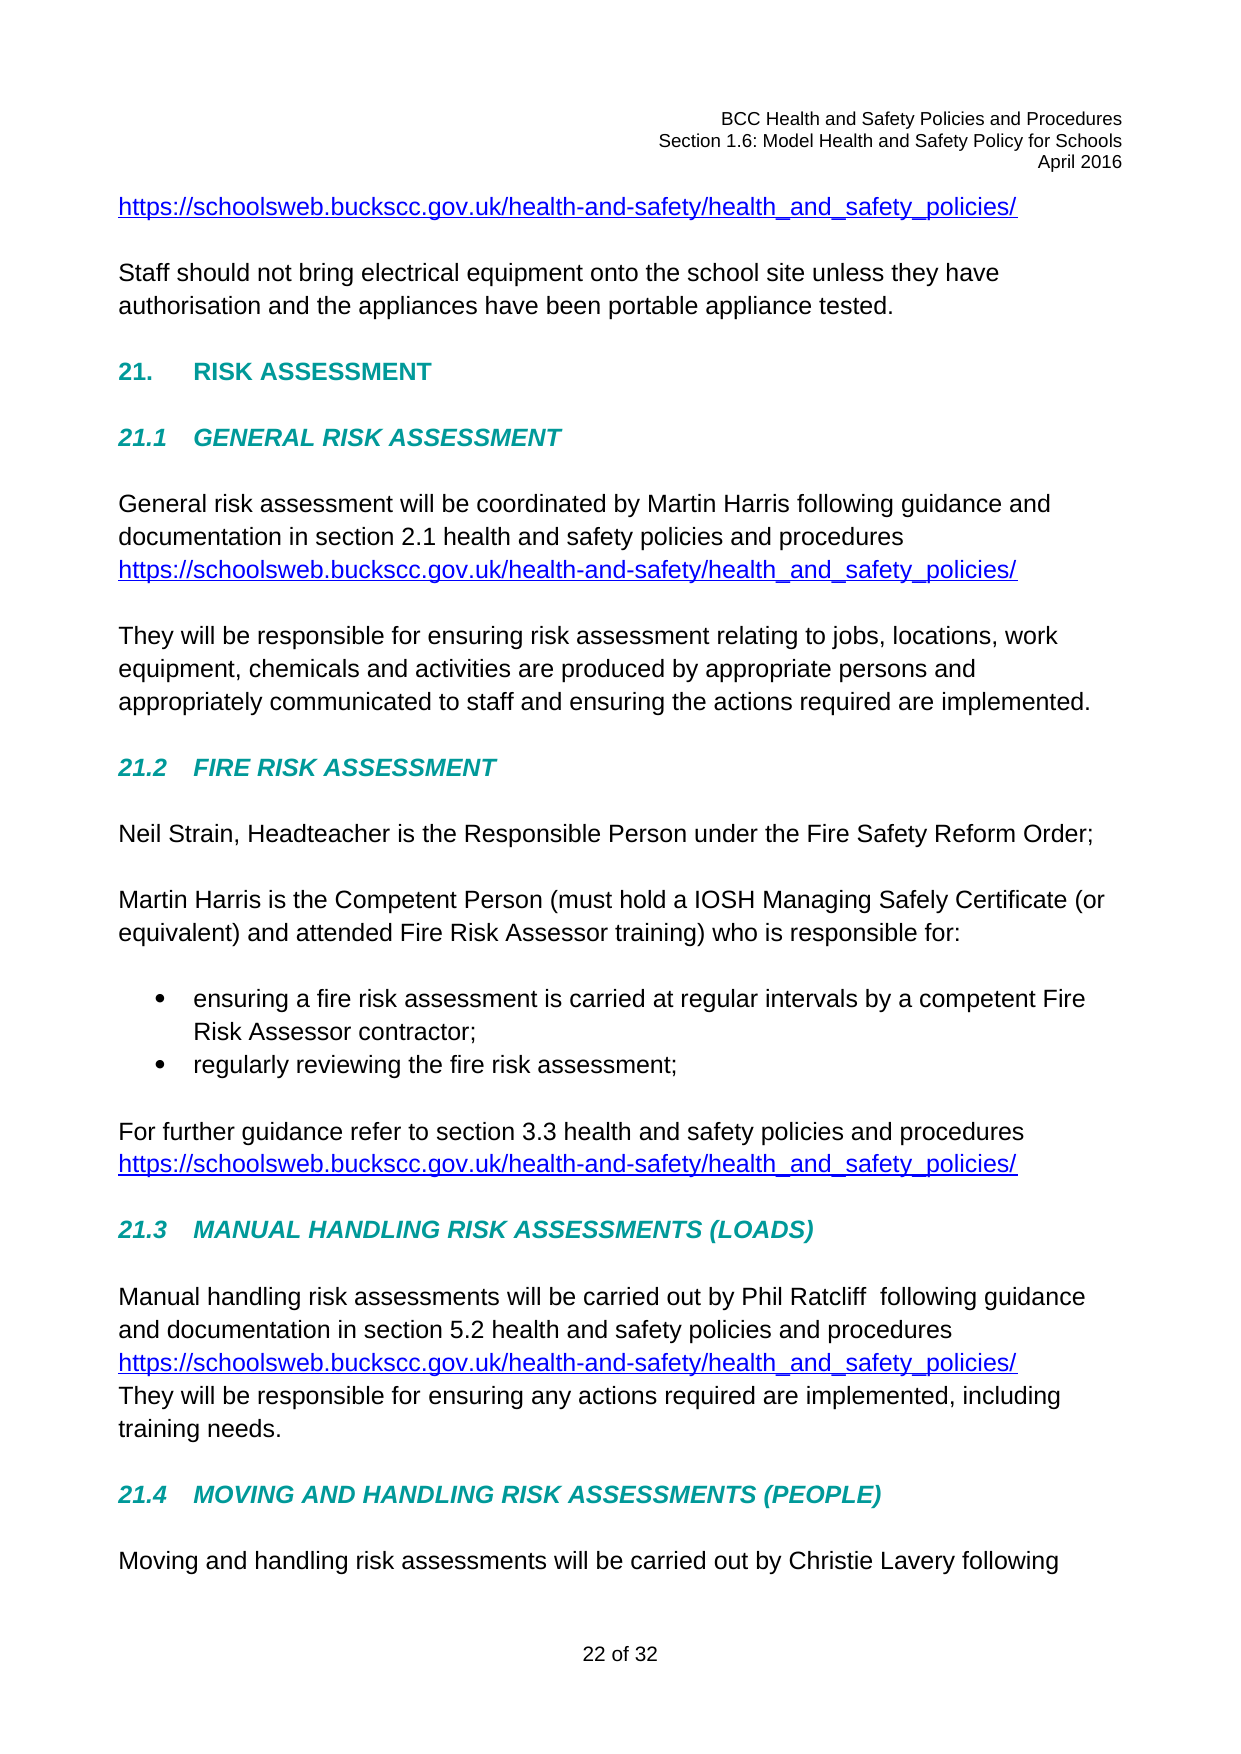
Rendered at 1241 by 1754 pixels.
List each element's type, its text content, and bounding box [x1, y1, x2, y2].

text 21.2 FIRE RISK ASSESSMENT [118, 753, 1122, 782]
text 21.3 MANUAL HANDLING RISK ASSESSMENTS (LOADS) [118, 1216, 1122, 1244]
text For further guidance refer to section 3.3 health and safety policies and procedures [118, 1116, 1122, 1145]
text Neil Strain, Headteacher is the Responsible Person under the Fire Safety Reform Order; [118, 819, 1122, 848]
text https://schoolsweb.buckscc.gov.uk/health-and-safety/health_and_safety_policies/ [118, 192, 1119, 220]
text Martin Harris is the Competent Person (must hold a IOSH Managing Safely Certificate (or equivalent) and attended Fire Risk Assessor training) who is responsible for: [118, 885, 1122, 947]
list ensuring a fire risk assessment is carried at regular intervals by a competent Fire Risk Assessor contractor; [156, 984, 1122, 1046]
text Staff should not bring electrical equipment onto the school site unless they have authorisation and the appliances have been portable appliance tested. [118, 258, 1122, 319]
text 21.4 MOVING AND HANDLING RISK ASSESSMENTS (PEOPLE) [118, 1480, 1122, 1508]
text They will be responsible for ensuring risk assessment relating to jobs, locations, work equipment, chemicals and activities are produced by appropriate persons and appropriately communicated to staff and ensuring the actions required are implemented. [118, 621, 1122, 716]
text They will be responsible for ensuring any actions required are implemented, including training needs. [118, 1381, 1122, 1442]
text Manual handling risk assessments will be carried out by Phil Ratcliff following guidance and documentation in section 5.2 health and safety policies and procedures https://schoolsweb.buckscc.gov.uk/health-and-safety/health_and_safety_policies/ [118, 1282, 1122, 1376]
list RISK ASSESSMENT [118, 357, 1122, 386]
text https://schoolsweb.buckscc.gov.uk/health-and-safety/health_and_safety_policies/ [118, 555, 1122, 584]
list regularly reviewing the fire risk assessment; [156, 1050, 1122, 1079]
text 21.1 GENERAL RISK ASSESSMENT [118, 423, 1122, 452]
text https://schoolsweb.buckscc.gov.uk/health-and-safety/health_and_safety_policies/ [118, 1149, 1122, 1178]
text General risk assessment will be coordinated by Martin Harris following guidance and documentation in section 2.1 health and safety policies and procedures [118, 489, 1122, 551]
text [118, 1546, 1122, 1574]
